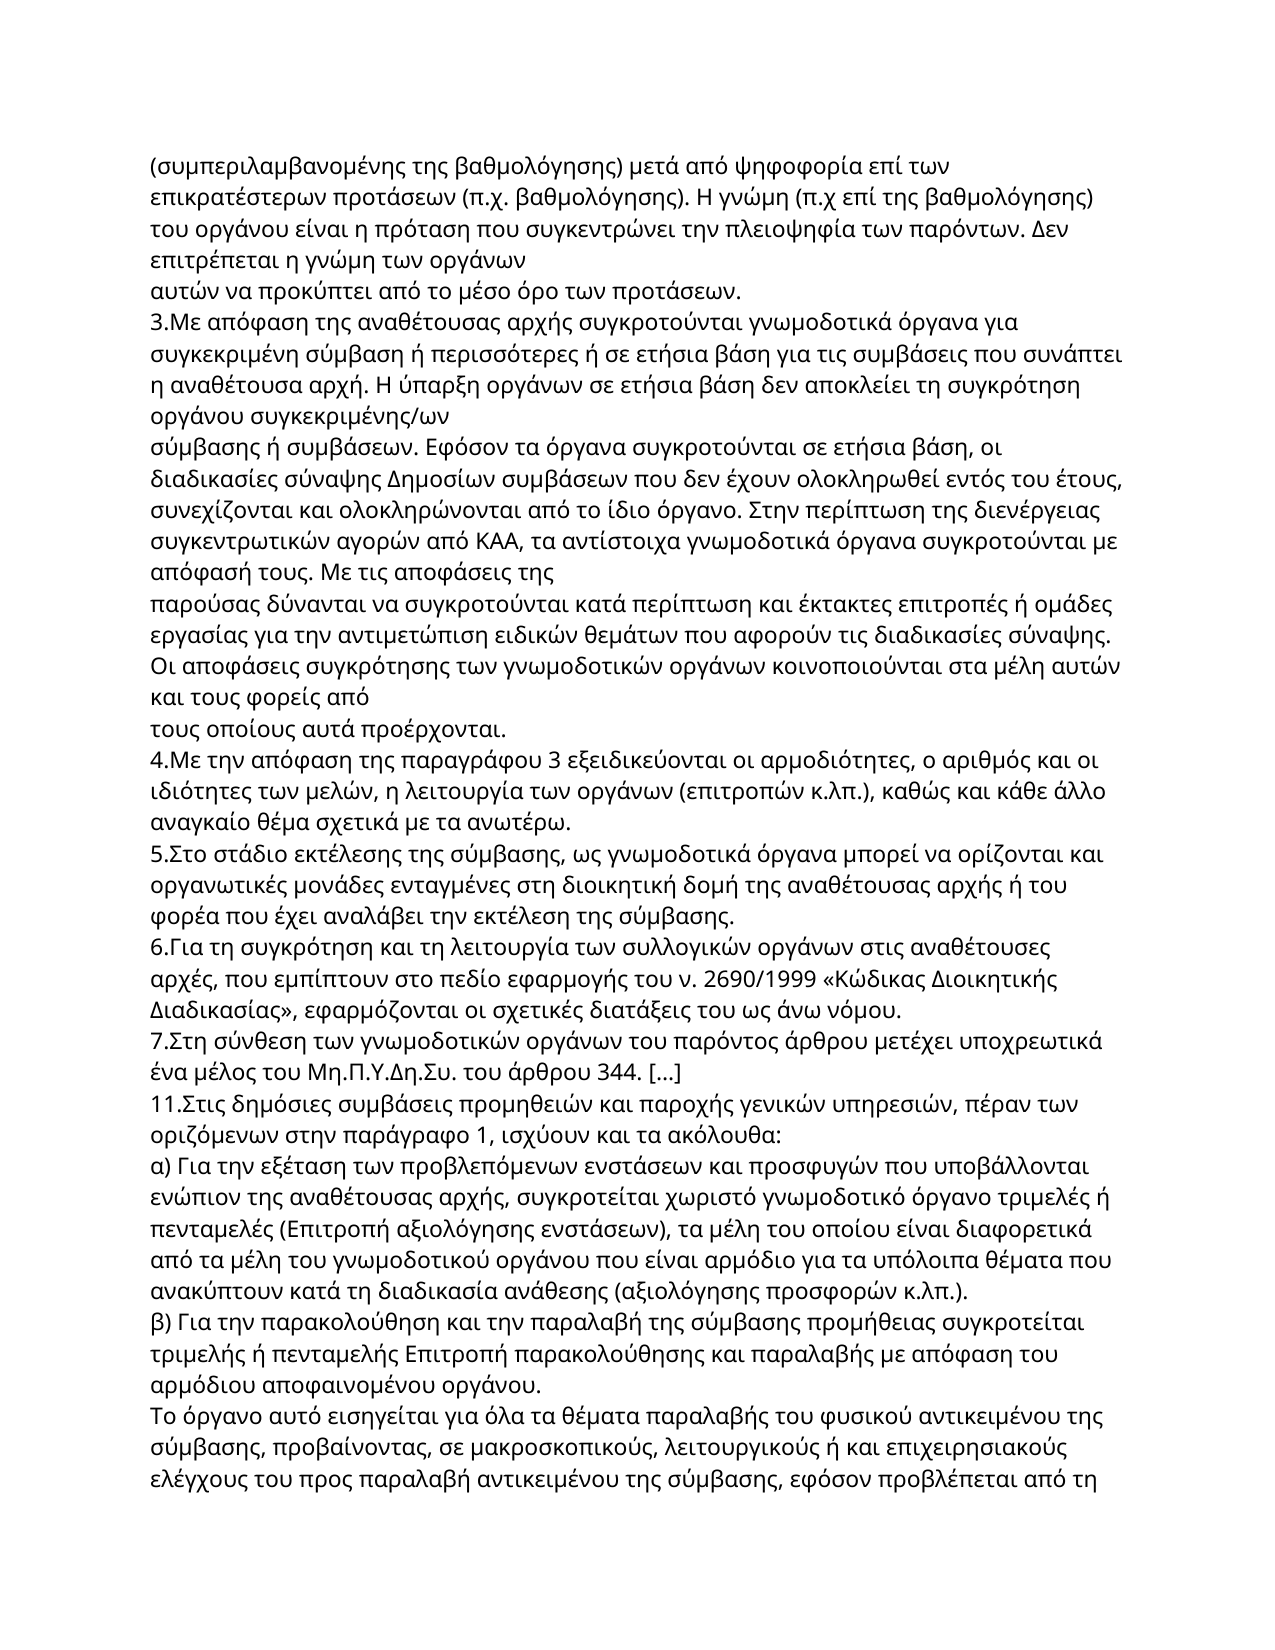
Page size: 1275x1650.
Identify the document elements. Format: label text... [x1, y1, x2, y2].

text (συμπεριλαμβανομένης της βαθμολόγησης) μετά από ψηφοφορία επί των επικρατέστερων προτάσεων (π.χ. βαθμολόγησης). Η γνώμη (π.χ επί της βαθμολόγησης) του οργάνου είναι η πρόταση που συγκεντρώνει την πλειοψηφία των παρόντων. Δεν επιτρέπεται η γνώμη των οργάνων [150, 150, 1125, 275]
text 4.Με την απόφαση της παραγράφου 3 εξειδικεύονται οι αρμοδιότητες, ο αριθμός και οι ιδιότητες των μελών, η λειτουργία των οργάνων (επιτροπών κ.λπ.), καθώς και κάθε άλλο αναγκαίο θέμα σχετικά με τα ανωτέρω. [150, 744, 1125, 837]
text αυτών να προκύπτει από το μέσο όρo των προτάσεων. [150, 275, 1125, 306]
text α) Για την εξέταση των προβλεπόμενων ενστάσεων και προσφυγών που υποβάλλονται ενώπιον της αναθέτουσας αρχής, συγκροτείται χωριστό γνωμοδοτικό όργανο τριμελές ή πενταμελές (Επιτροπή αξιολόγησης ενστάσεων), τα μέλη του οποίου είναι διαφορετικά από τα μέλη του γνωμοδοτικού οργάνου που είναι αρμόδιο για τα υπόλοιπα θέματα που ανακύπτουν κατά τη διαδικασία ανάθεσης (αξιολόγησης προσφορών κ.λπ.). [150, 1150, 1125, 1306]
text παρούσας δύνανται να συγκροτούνται κατά περίπτωση και έκτακτες επιτροπές ή ομάδες εργασίας για την αντιμετώπιση ειδικών θεμάτων που αφορούν τις διαδικασίες σύναψης. Οι αποφάσεις συγκρότησης των γνωμοδοτικών οργάνων κοινοποιούνται στα μέλη αυτών και τους φορείς από [150, 587, 1125, 712]
text τους οποίους αυτά προέρχονται. [150, 712, 1125, 744]
text 7.Στη σύνθεση των γνωμοδοτικών οργάνων του παρόντος άρθρου μετέχει υποχρεωτικά ένα μέλος του Μη.Π.Υ.Δη.Συ. του άρθρου 344. […] [150, 1025, 1125, 1087]
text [150, 1400, 1125, 1494]
text β) Για την παρακολούθηση και την παραλαβή της σύμβασης προμήθειας συγκροτείται τριμελής ή πενταμελής Επιτροπή παρακολούθησης και παραλαβής με απόφαση του αρμόδιου αποφαινομένου οργάνου. [150, 1306, 1125, 1400]
text σύμβασης ή συμβάσεων. Εφόσον τα όργανα συγκροτούνται σε ετήσια βάση, οι διαδικασίες σύναψης Δημοσίων συμβάσεων που δεν έχουν ολοκληρωθεί εντός του έτους, συνεχίζονται και ολοκληρώνονται από το ίδιο όργανο. Στην περίπτωση της διενέργειας συγκεντρωτικών αγορών από ΚΑΑ, τα αντίστοιχα γνωμοδοτικά όργανα συγκροτούνται με απόφασή τους. Με τις αποφάσεις της [150, 431, 1125, 587]
text 5.Στο στάδιο εκτέλεσης της σύμβασης, ως γνωμοδοτικά όργανα μπορεί να ορίζονται και οργανωτικές μονάδες ενταγμένες στη διοικητική δομή της αναθέτουσας αρχής ή του φορέα που έχει αναλάβει την εκτέλεση της σύμβασης. [150, 837, 1125, 931]
text 6.Για τη συγκρότηση και τη λειτουργία των συλλογικών οργάνων στις αναθέτουσες αρχές, που εμπίπτουν στο πεδίο εφαρμογής του ν. 2690/1999 «Κώδικας Διοικητικής Διαδικασίας», εφαρμόζονται οι σχετικές διατάξεις του ως άνω νόμου. [150, 931, 1125, 1025]
text 3.Με απόφαση της αναθέτουσας αρχής συγκροτούνται γνωμοδοτικά όργανα για συγκεκριμένη σύμβαση ή περισσότερες ή σε ετήσια βάση για τις συμβάσεις που συνάπτει η αναθέτουσα αρχή. Η ύπαρξη οργάνων σε ετήσια βάση δεν αποκλείει τη συγκρότηση οργάνου συγκεκριμένης/ων [150, 306, 1125, 431]
text 11.Στις δημόσιες συμβάσεις προμηθειών και παροχής γενικών υπηρεσιών, πέραν των οριζόμενων στην παράγραφο 1, ισχύουν και τα ακόλουθα: [150, 1087, 1125, 1150]
